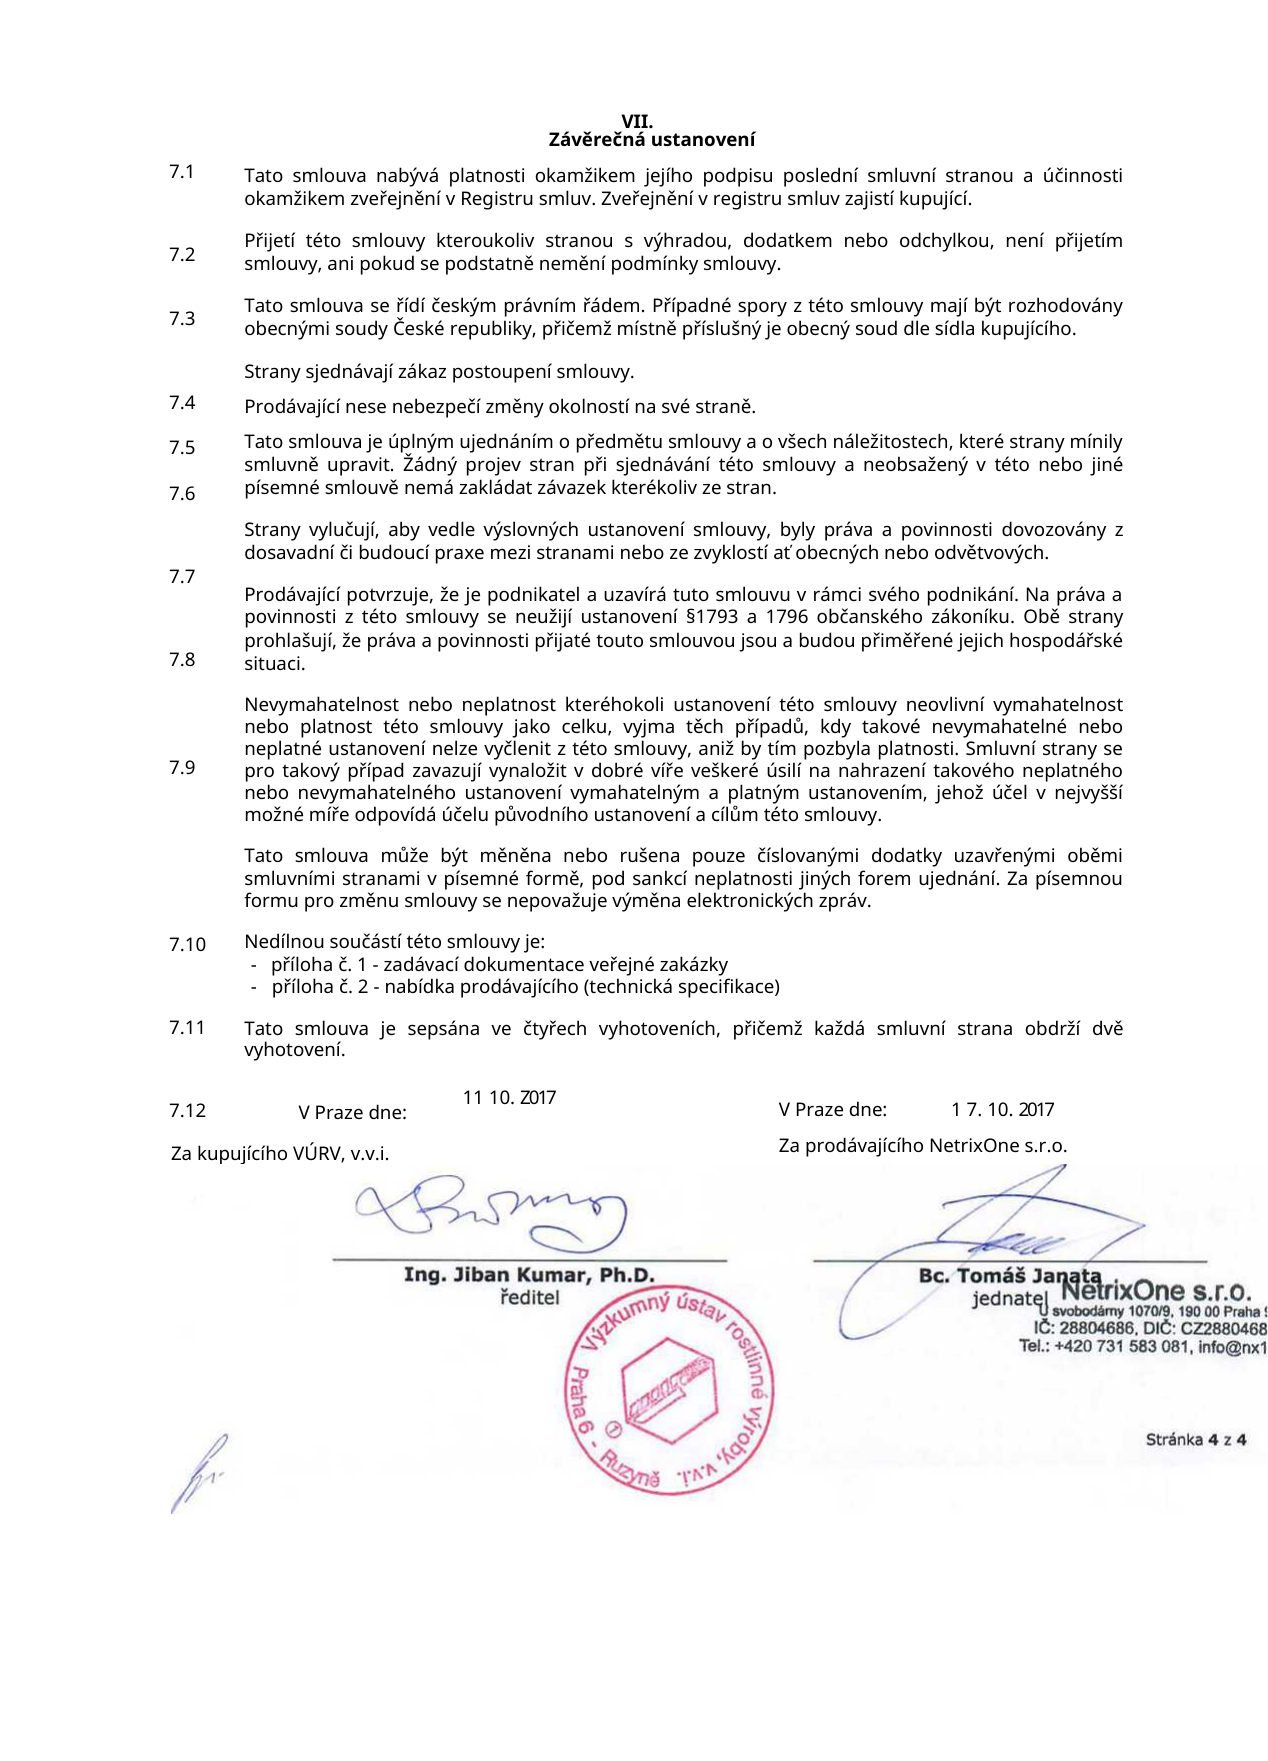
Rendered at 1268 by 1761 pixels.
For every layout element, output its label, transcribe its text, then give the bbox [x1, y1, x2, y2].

text Strany vylučují, aby vedle výslovných ustanovení smlouvy, byly práva a povinnosti dovozovány z dosavadní či budoucí praxe mezi stranami nebo ze zvyklostí ať obecných nebo odvětvových. [171, 518, 1124, 564]
text Strany sjednávají zákaz postoupení smlouvy. [171, 363, 1124, 382]
list příloha č. 2 - nabídka prodávajícího (technická specifikace) [251, 976, 1124, 998]
text Tato smlouva je sepsána ve čtyřech vyhotoveních, přičemž každá smluvní strana obdrží dvě vyhotovení. [171, 1018, 1124, 1061]
list příloha č. 1 - zadávací dokumentace veřejné zakázky [251, 953, 1124, 976]
text Přijetí této smlouvy kteroukoliv stranou s výhradou, dodatkem nebo odchylkou, není přijetím smlouvy, ani pokud se podstatně nemění podmínky smlouvy. [171, 229, 1124, 275]
text Tato smlouva nabývá platnosti okamžikem jejího podpisu poslední smluvní stranou a účinnosti okamžikem zveřejnění v Registru smluv. Zveřejnění v registru smluv zajistí kupující. [171, 164, 1124, 210]
picture [170, 1164, 1268, 1514]
text Tato smlouva může být měněna nebo rušena pouze číslovanými dodatky uzavřenými oběmi smluvními stranami v písemné formě, pod sankcí neplatnosti jiných forem ujednání. Za písemnou formu pro změnu smlouvy se nepovažuje výměna elektronických zpráv. [171, 844, 1124, 912]
text VII. [621, 113, 1124, 132]
text Nedílnou součástí této smlouvy je: [171, 931, 1124, 953]
text Nevymahatelnost nebo neplatnost kteréhokoli ustanovení této smlouvy neovlivní vymahatelnost nebo platnost této smlouvy jako celku, vyjma těch případů, kdy takové nevymahatelné nebo neplatné ustanovení nelze vyčlenit z této smlouvy, aniž by tím pozbyla platnosti. Smluvní strany se pro takový případ zavazují vynaložit v dobré víře veškeré úsilí na nahrazení takového neplatného nebo nevymahatelného ustanovení vymahatelným a platným ustanovením, jehož účel v nejvyšší možné míře odpovídá účelu původního ustanovení a cílům této smlouvy. [171, 694, 1124, 826]
text Tato smlouva se řídí českým právním řádem. Případné spory z této smlouvy mají být rozhodovány obecnými soudy České republiky, přičemž místně příslušný je obecný soud dle sídla kupujícího. [171, 293, 1124, 340]
text Tato smlouva je úplným ujednáním o předmětu smlouvy a o všech náležitostech, které strany mínily smluvně upravit. Žádný projev stran při sjednávání této smlouvy a neobsažený v této nebo jiné písemné smlouvě nemá zakládat závazek kterékoliv ze stran. [171, 430, 1124, 499]
text Prodávající nese nebezpečí změny okolností na své straně. [171, 398, 1124, 417]
text Prodávající potvrzuje, že je podnikatel a uzavírá tuto smlouvu v rámci svého podnikání. Na práva a povinnosti z této smlouvy se neužijí ustanovení §1793 a 1796 občanského zákoníku. Obě strany prohlašují, že práva a povinnosti přijaté touto smlouvou jsou a budou přiměřené jejich hospodářské situaci. [171, 583, 1124, 675]
text Závěrečná ustanovení [180, 132, 1124, 151]
